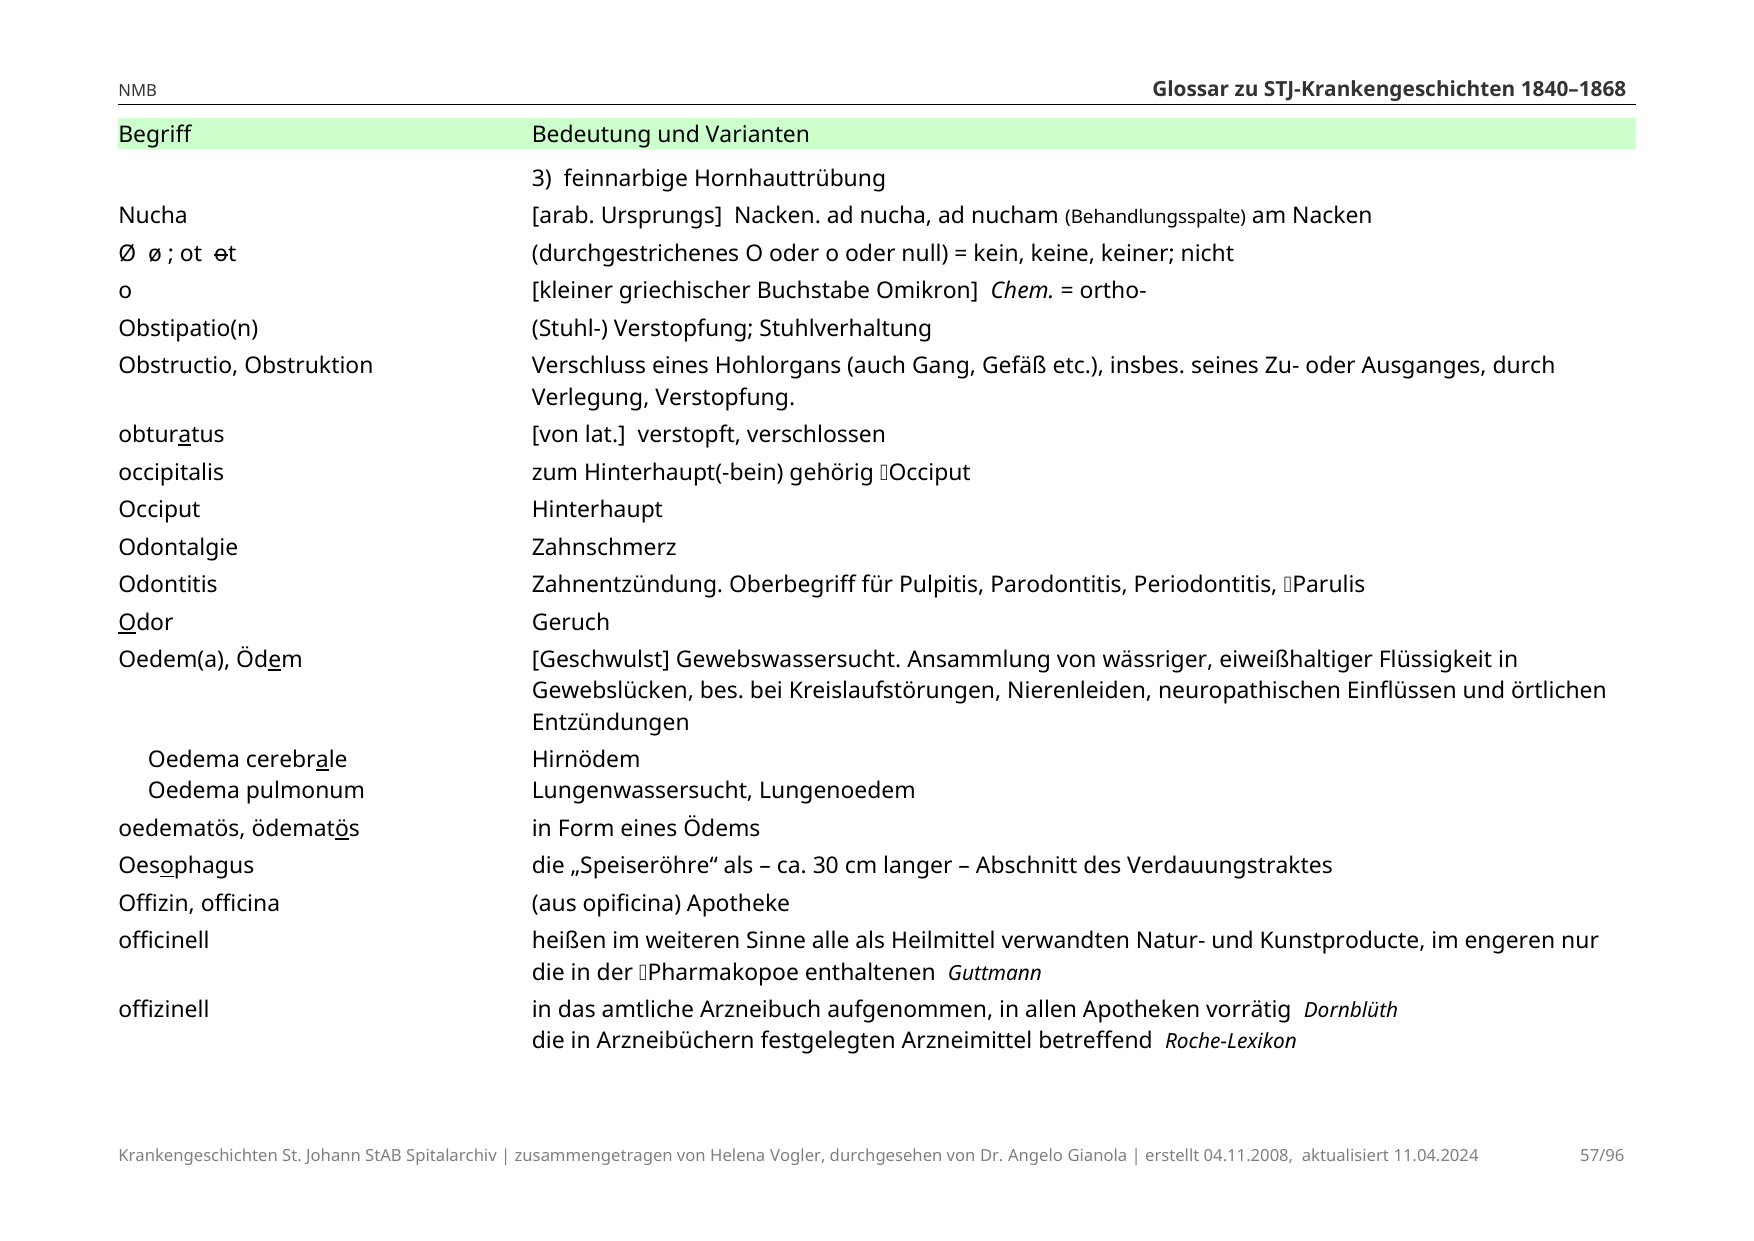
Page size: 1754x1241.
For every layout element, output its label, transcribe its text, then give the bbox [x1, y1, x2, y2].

text Occiput Hinterhaupt [118, 493, 1630, 524]
text Ø ø ; ot ot (durchgestrichenes O oder o oder null) = kein, keine, keiner; nicht [118, 237, 1630, 268]
text Odontalgie Zahnschmerz [118, 530, 1630, 562]
text 3) feinnarbige Hornhauttrübung [118, 162, 1630, 193]
text Obstructio, Obstruktion Verschluss eines Hohlorgans (auch Gang, Gefäß etc.), insbes. seines Zu- oder Ausganges, durch Verlegung, Verstopfung. [118, 349, 1630, 412]
text Obstipatio(n) (Stuhl-) Verstopfung; Stuhlverhaltung [118, 312, 1630, 343]
text Oedema cerebrale Hirnödem [148, 743, 1630, 774]
text officinell heißen im weiteren Sinne alle als Heilmittel verwandten Natur- und Kunstproducte, im engeren nur die in der Pharmakopoe enthaltenen Guttmann [118, 924, 1630, 987]
text Oedem(a), Ödem [Geschwulst] Gewebswassersucht. Ansammlung von wässriger, eiweißhaltiger Flüssigkeit in Gewebslücken, bes. bei Kreislaufstörungen, Nierenleiden, neuropathischen Einflüssen und örtlichen Entzündungen [118, 643, 1630, 737]
text obturatus [von lat.] verstopft, verschlossen [118, 418, 1630, 449]
text Odor Geruch [118, 605, 1630, 637]
text ο [kleiner griechischer Buchstabe Omikron] Chem. = ortho- [118, 274, 1630, 305]
text occipitalis zum Hinterhaupt(-bein) gehörig Occiput [118, 455, 1630, 487]
text Odontitis Zahnentzündung. Oberbegriff für Pulpitis, Parodontitis, Periodontitis, Parulis [118, 568, 1630, 599]
text Oedema pulmonum Lungenwassersucht, Lungenoedem [148, 774, 1630, 805]
text Nucha [arab. Ursprungs] Nacken. ad nucha, ad nucham (Behandlungsspalte) am Nacken [118, 199, 1630, 230]
text offizinell in das amtliche Arzneibuch aufgenommen, in allen Apotheken vorrätig Dornblüth die in Arzneibüchern festgelegten Arzneimittel betreffend Roche-Lexikon [118, 993, 1630, 1055]
text Offizin, officina (aus opificina) Apotheke [118, 887, 1630, 918]
text oedematös, ödematös in Form eines Ödems [118, 812, 1630, 843]
text Oesophagus die „Speiseröhre“ als – ca. 30 cm langer – Abschnitt des Verdauungstraktes [118, 849, 1630, 880]
